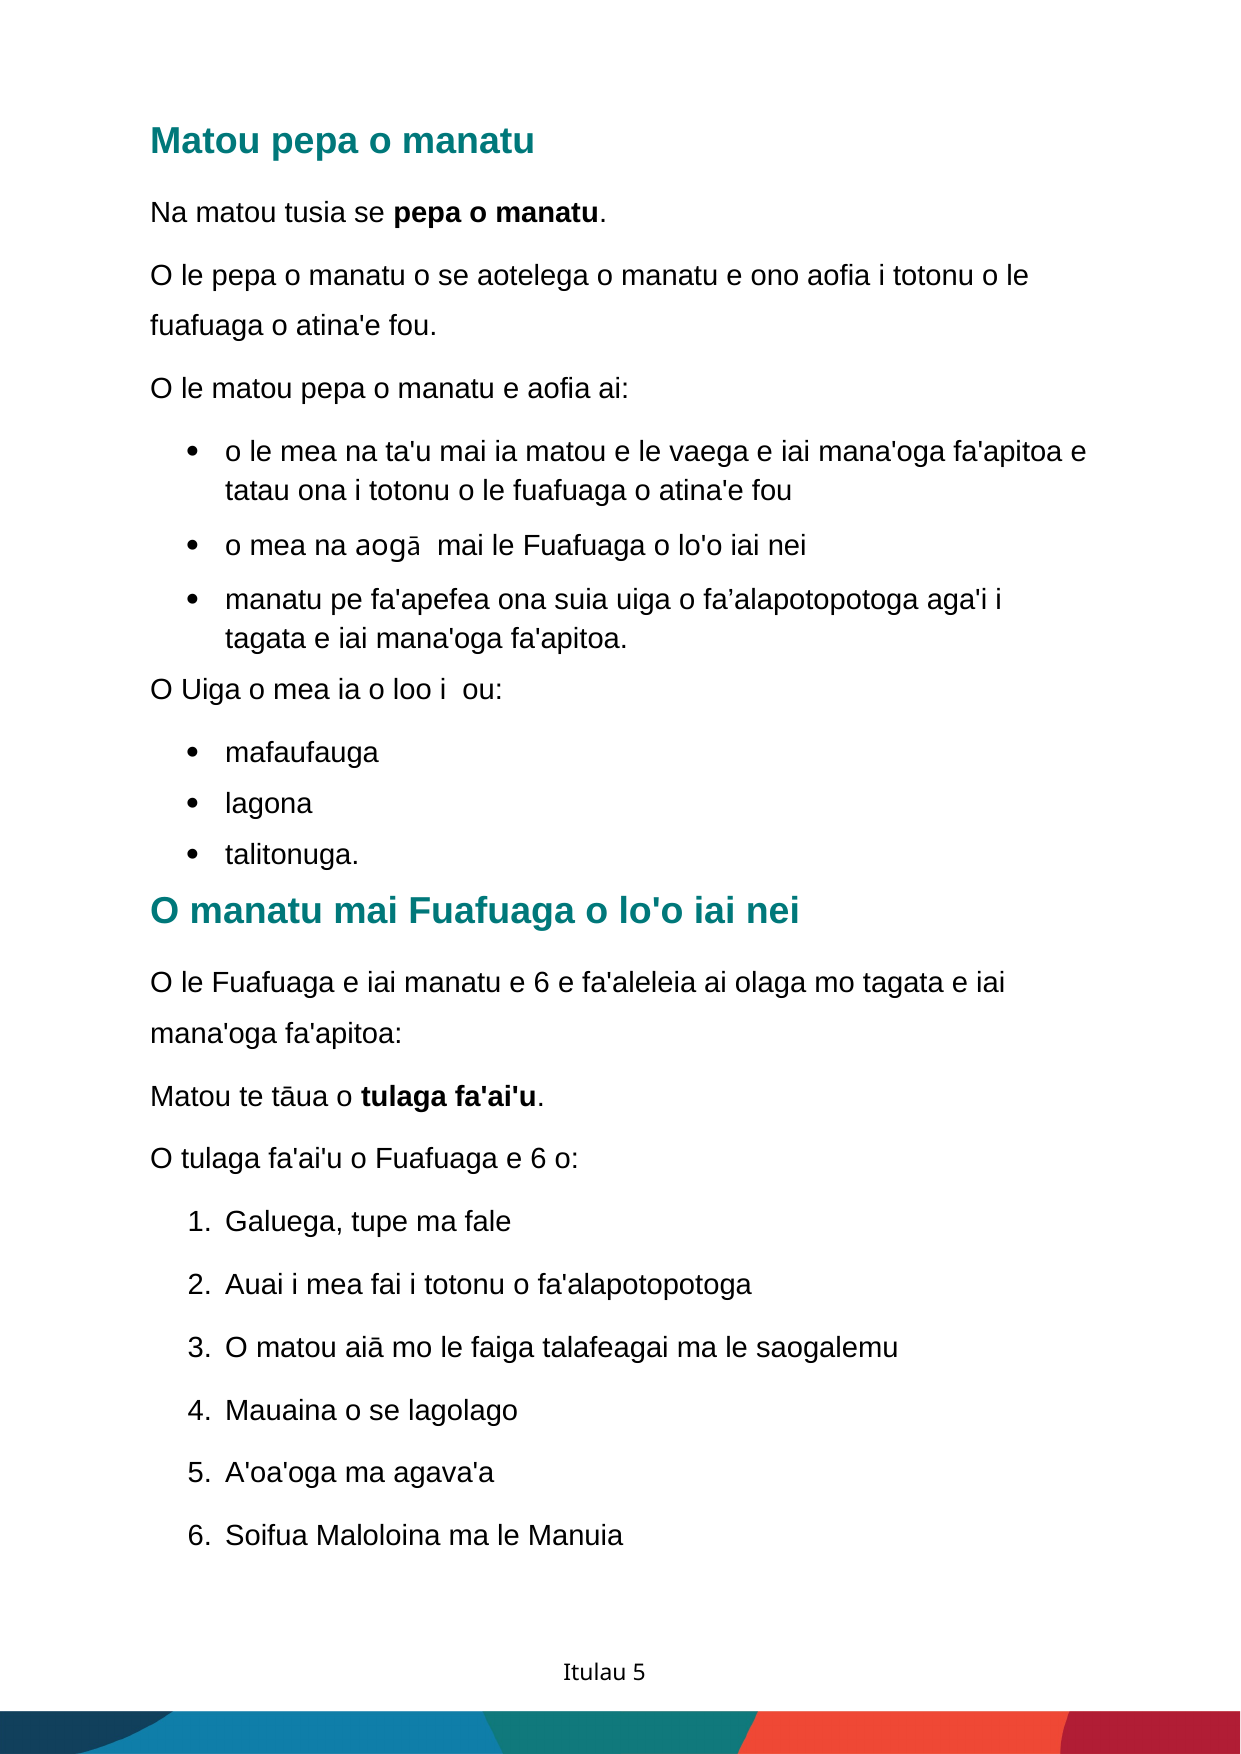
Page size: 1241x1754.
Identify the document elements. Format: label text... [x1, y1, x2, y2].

subtitle O manatu mai Fuafuaga o lo'o iai nei [150, 888, 1090, 931]
list manatu pe fa'apefea ona suia uiga o fa’alapotopotoga aga'i i tagata e iai mana'oga fa'apitoa. [187, 582, 1090, 654]
list lagona [187, 786, 1090, 819]
text O le pepa o manatu o se aotelega o manatu e ono aofia i totonu o le fuafuaga o atina'e fou. [150, 258, 1090, 342]
text O tulaga fa'ai'u o Fuafuaga e 6 o: [150, 1141, 1090, 1175]
list A'oa'oga ma agava'a [187, 1456, 1090, 1489]
list talitonuga. [187, 837, 1090, 871]
list o mea na aogā mai le Fuafuaga o lo'o iai nei [187, 524, 1090, 563]
text O Uiga o mea ia o loo i ou: [150, 672, 1090, 705]
list mafaufauga [187, 734, 1090, 768]
picture [0, 1711, 1241, 1754]
list Mauaina o se lagolago [187, 1393, 1090, 1426]
list Soifua Maloloina ma le Manuia [187, 1518, 1090, 1552]
text O le matou pepa o manatu e aofia ai: [150, 371, 1090, 405]
list Auai i mea fai i totonu o fa'alapotopotoga [187, 1267, 1090, 1301]
subtitle Matou pepa o manatu [150, 118, 1090, 161]
text Matou te tāua o tulaga fa'ai'u. [150, 1079, 1090, 1112]
list Galuega, tupe ma fale [187, 1204, 1090, 1238]
text Na matou tusia se pepa o manatu. [150, 195, 1090, 229]
list O matou aiā mo le faiga talafeagai ma le saogalemu [187, 1330, 1090, 1363]
text O le Fuafuaga e iai manatu e 6 e fa'aleleia ai olaga mo tagata e iai mana'oga fa'apitoa: [150, 966, 1090, 1049]
list o le mea na ta'u mai ia matou e le vaega e iai mana'oga fa'apitoa e tatau ona i totonu o le fuafuaga o atina'e fou [187, 434, 1090, 506]
